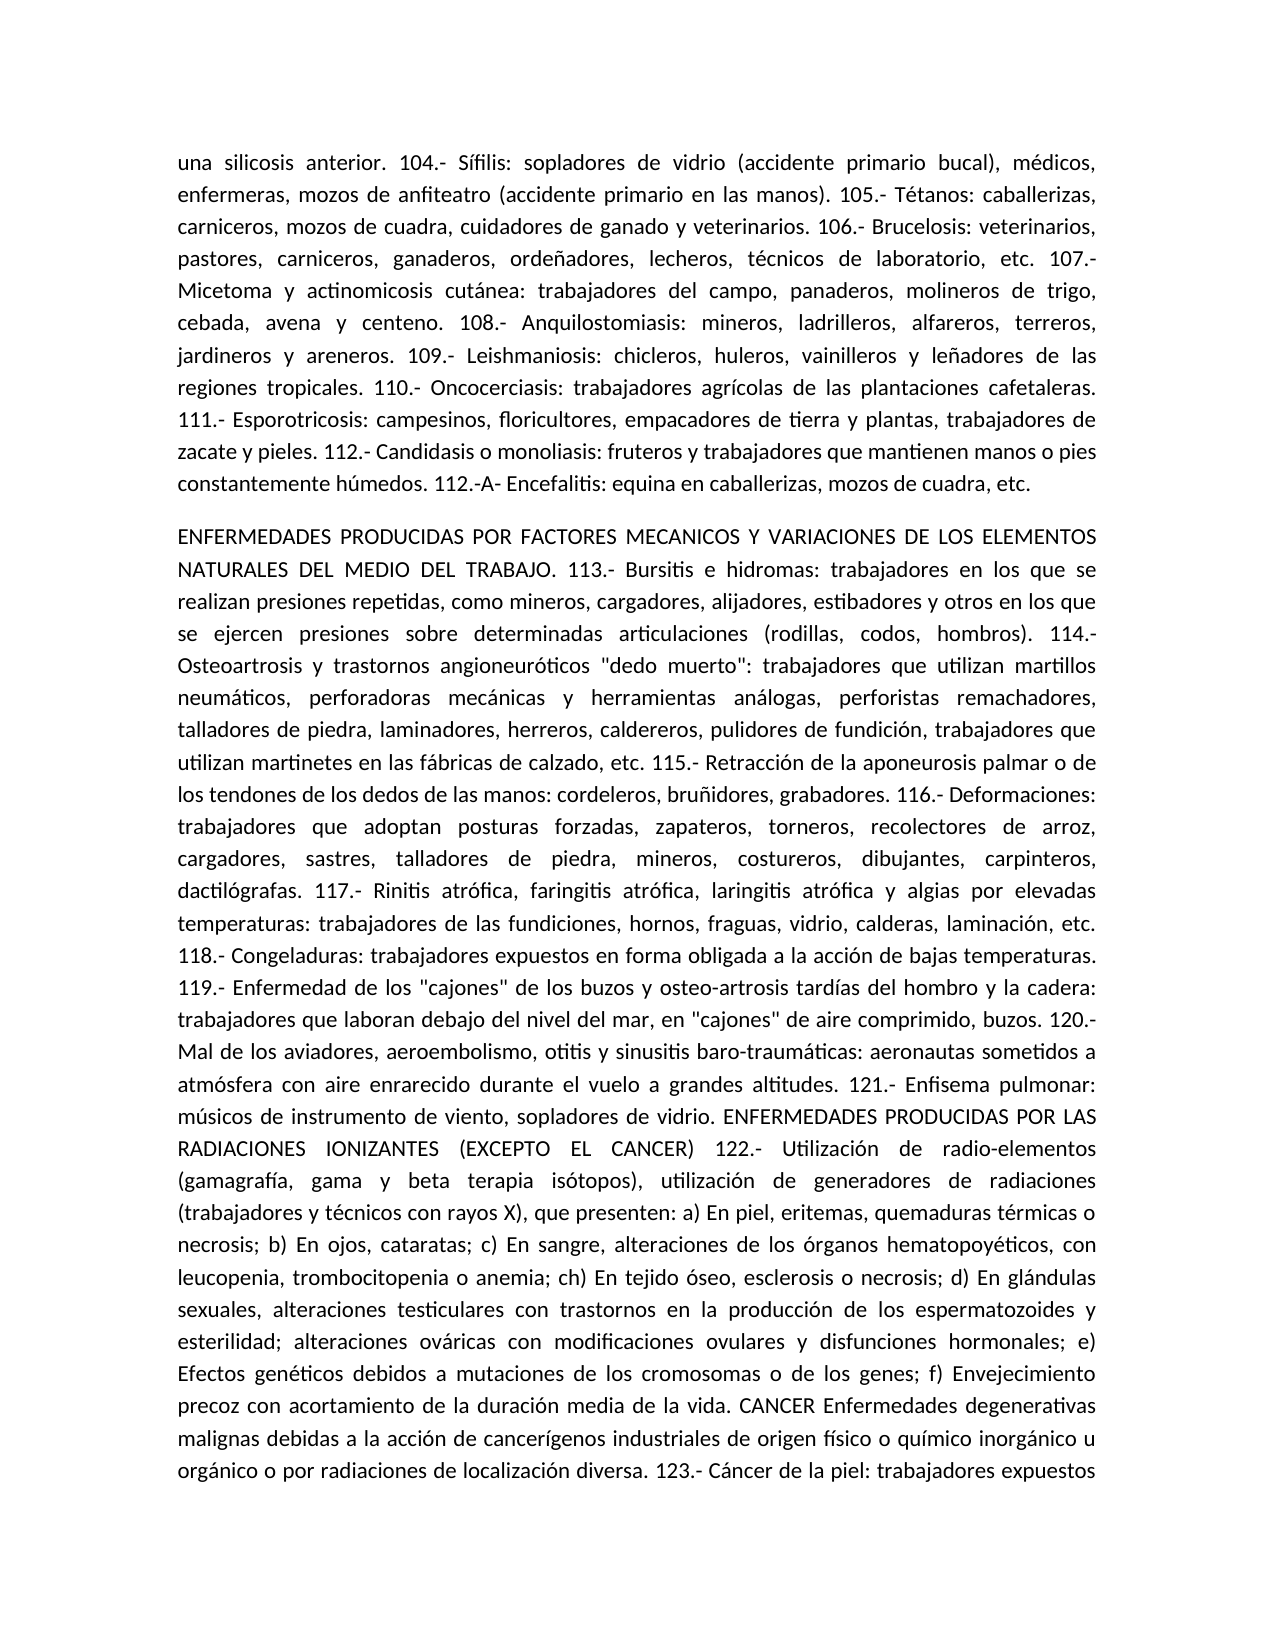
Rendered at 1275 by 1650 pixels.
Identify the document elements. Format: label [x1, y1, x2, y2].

text [177, 522, 1098, 1484]
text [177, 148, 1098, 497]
